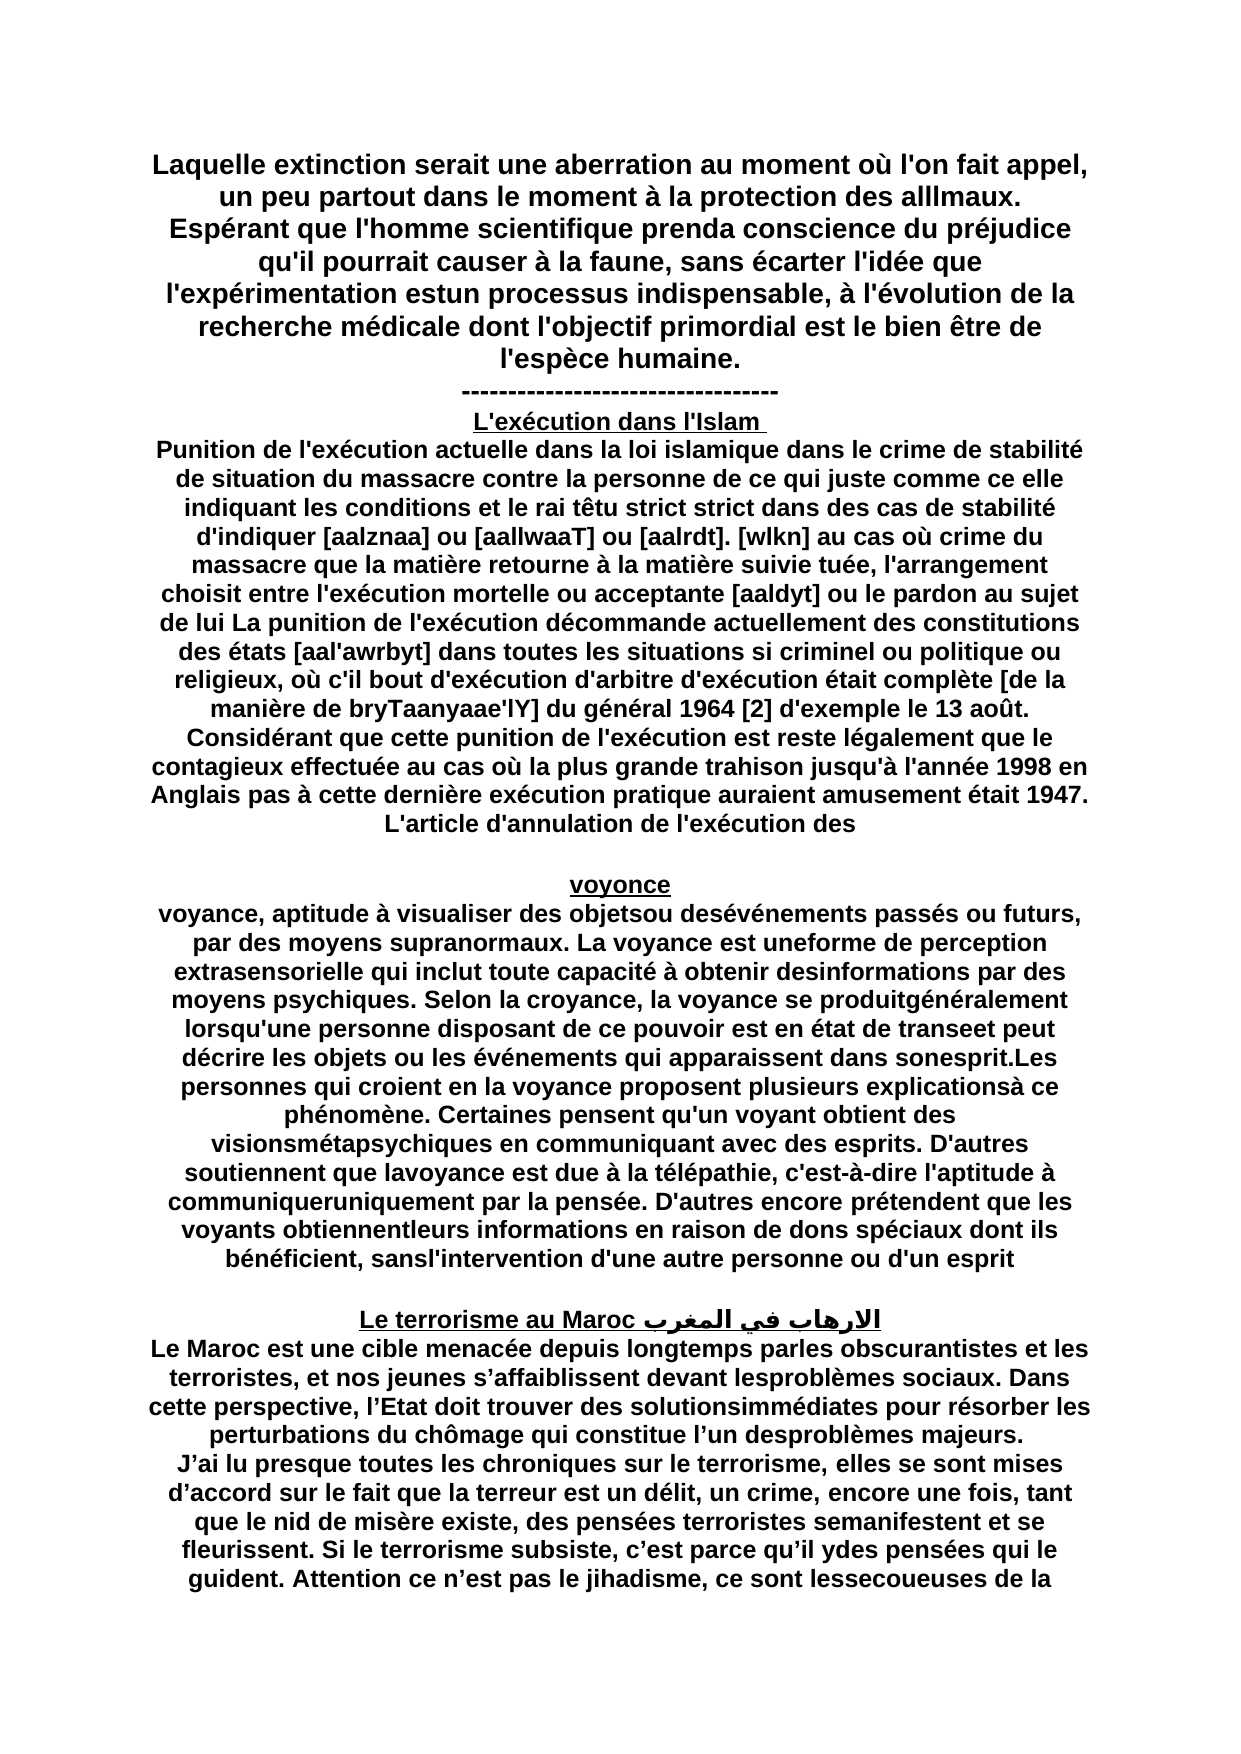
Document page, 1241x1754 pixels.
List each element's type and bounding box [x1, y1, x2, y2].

text [148, 148, 1093, 1593]
